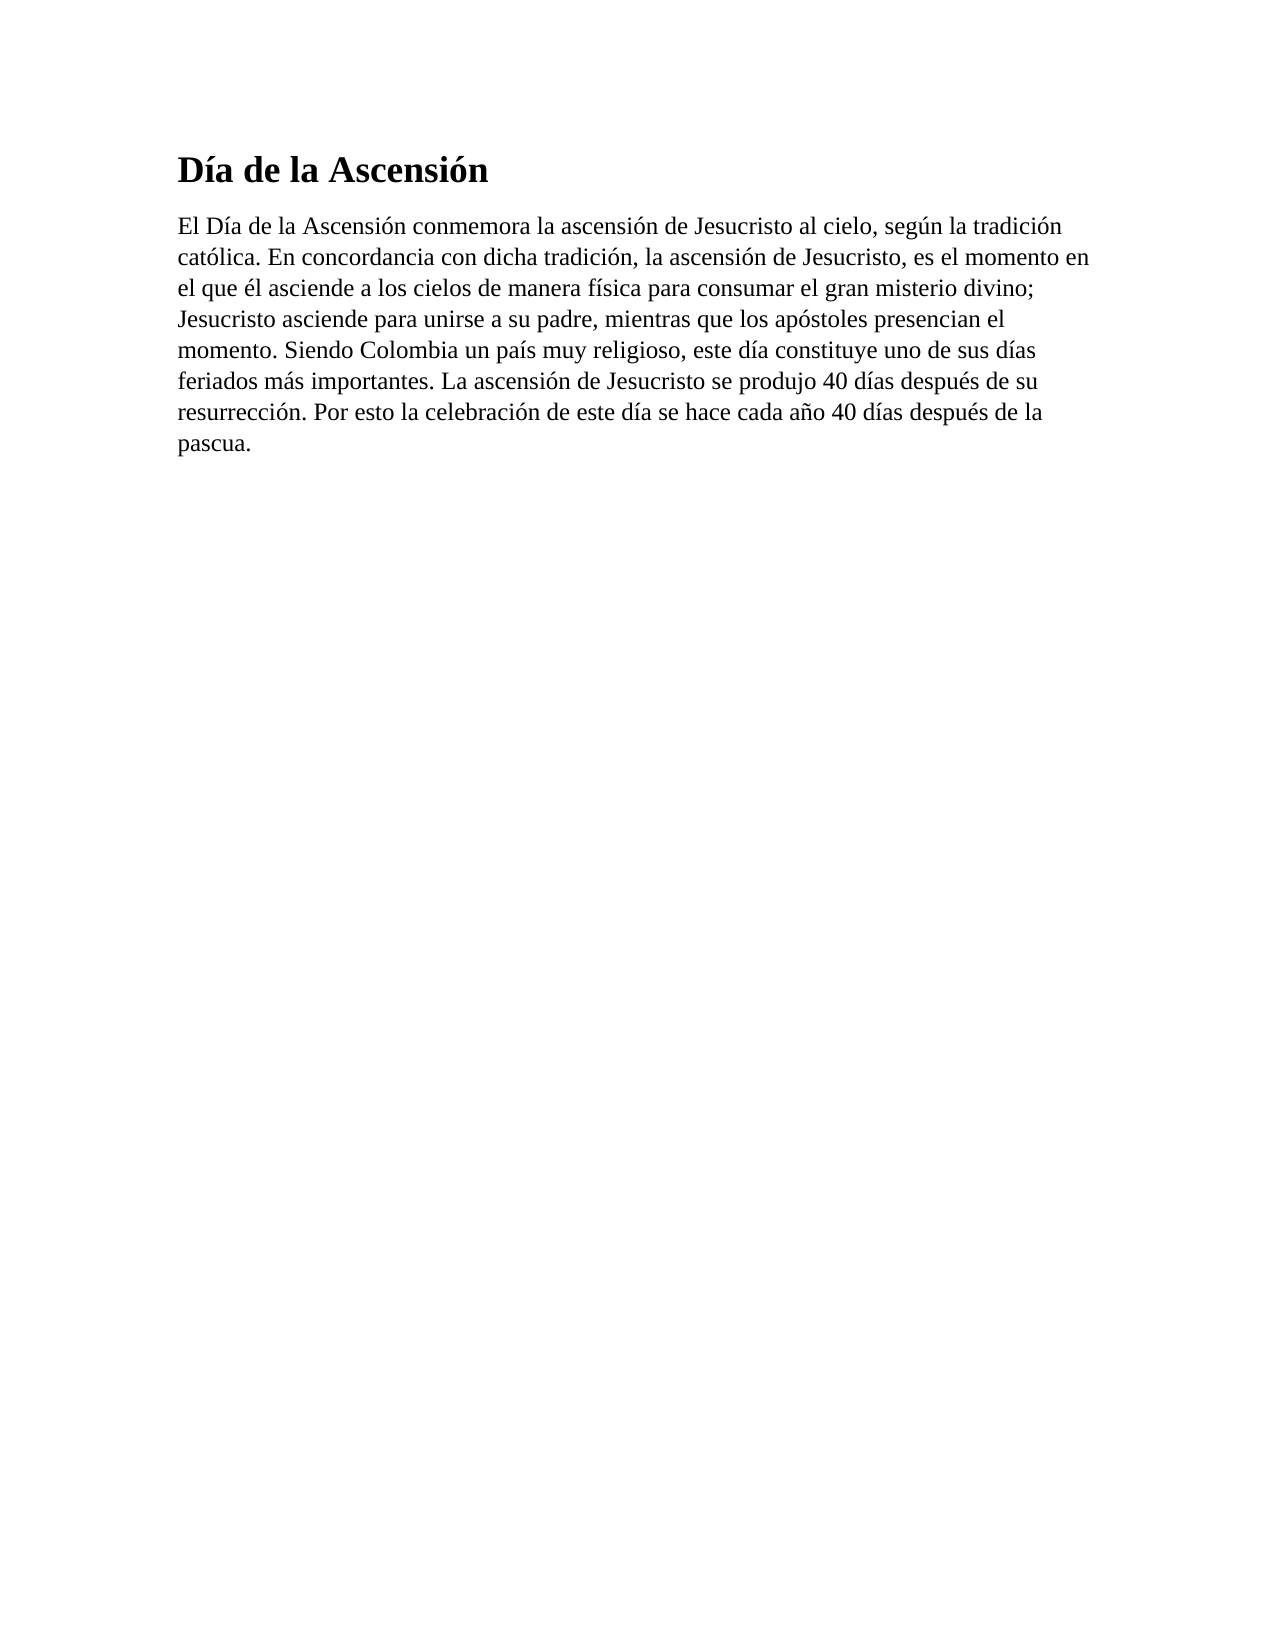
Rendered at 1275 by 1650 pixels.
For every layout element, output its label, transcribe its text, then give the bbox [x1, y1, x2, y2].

text El Día de la Ascensión conmemora la ascensión de Jesucristo al cielo, según la tradición católica. En concordancia con dicha tradición, la ascensión de Jesucristo, es el momento en el que él asciende a los cielos de manera física para consumar el gran misterio divino; Jesucristo asciende para unirse a su padre, mientras que los apóstoles presencian el momento. Siendo Colombia un país muy religioso, este día constituye uno de sus días feriados más importantes. La ascensión de Jesucristo se produjo 40 días después de su resurrección. Por esto la celebración de este día se hace cada año 40 días después de la pascua. [177, 211, 1098, 457]
text Día de la Ascensión [177, 148, 1098, 191]
